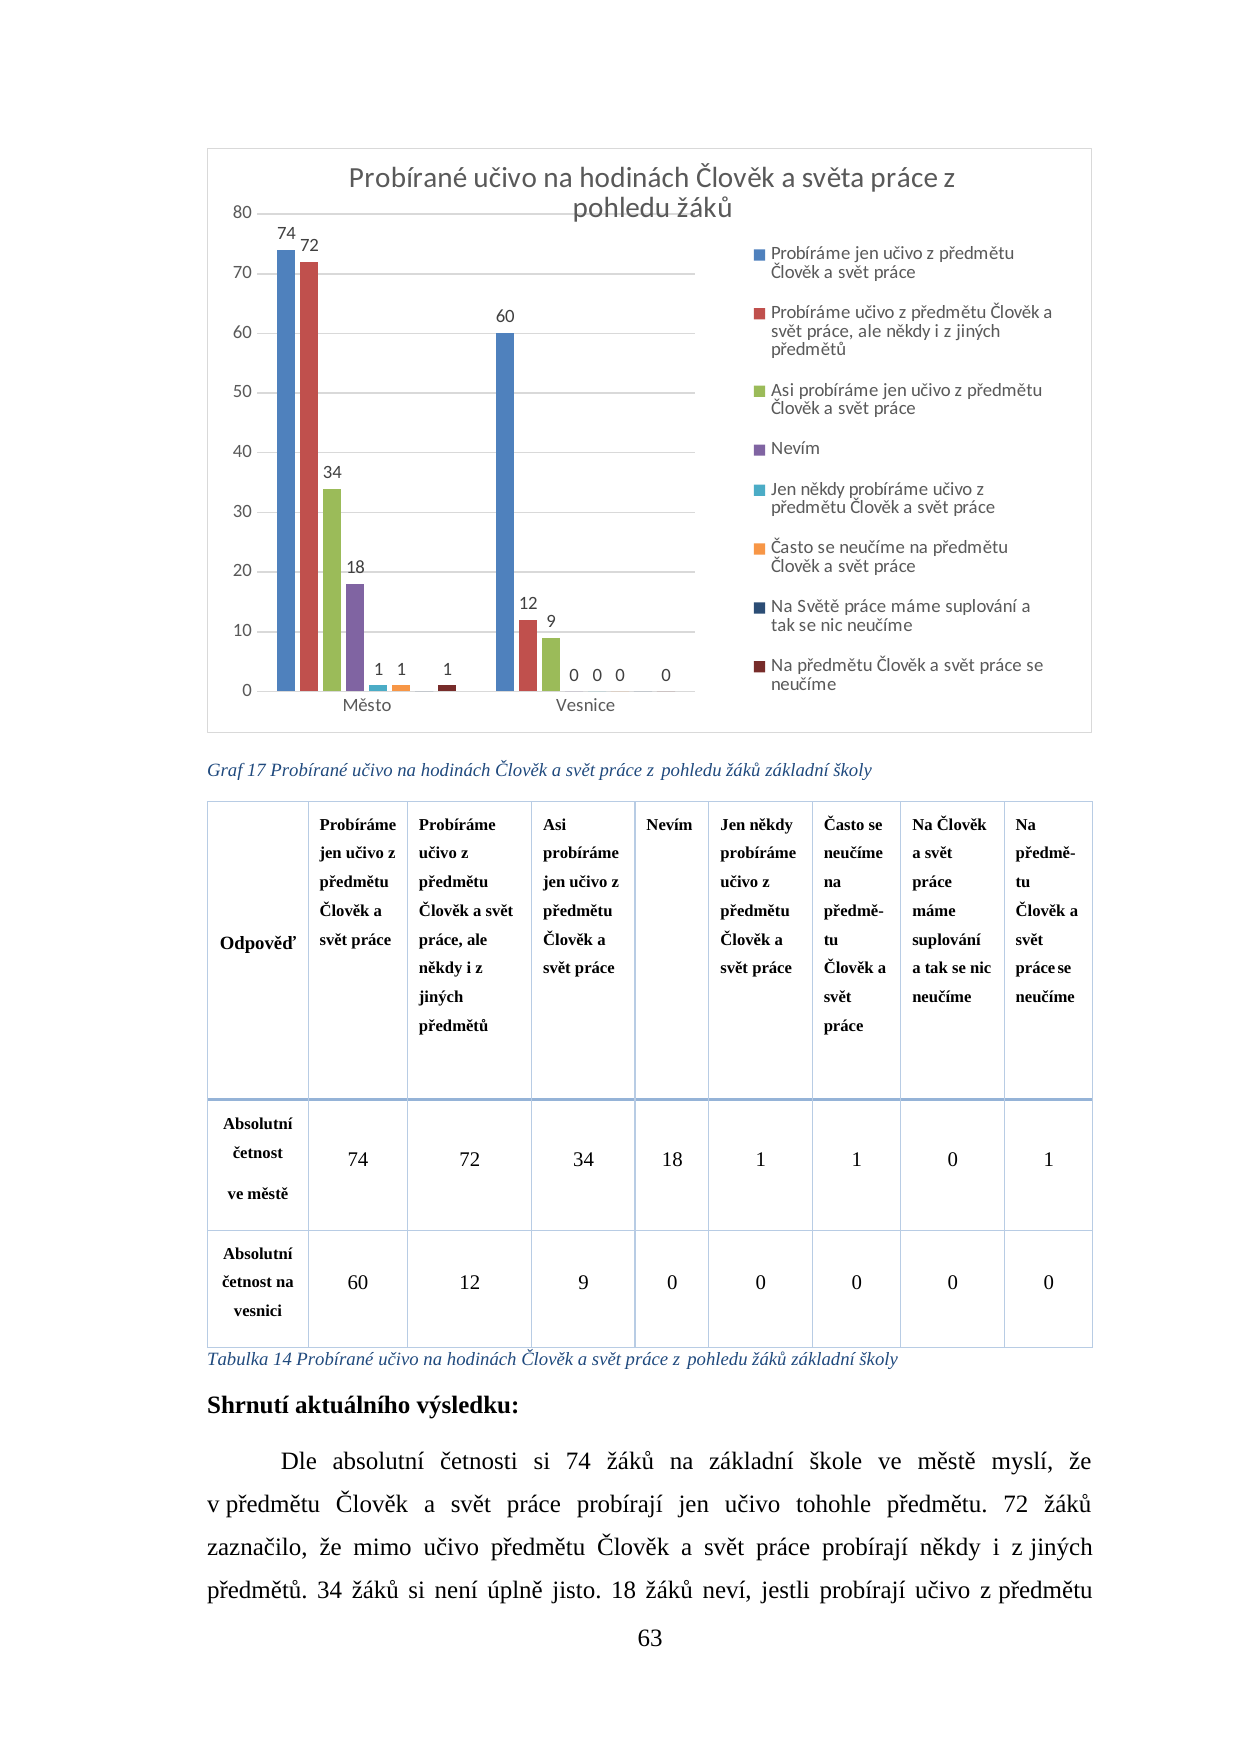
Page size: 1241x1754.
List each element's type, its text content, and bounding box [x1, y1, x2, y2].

table_cell 0 [813, 1231, 900, 1347]
table_header Probíráme jen učivo z předmětu Člověk a svět práce [309, 802, 407, 1098]
table_cell 12 [408, 1231, 531, 1347]
table_header Nevím [636, 802, 708, 1098]
table_cell 0 [901, 1101, 1004, 1230]
table_cell 1 [709, 1101, 812, 1230]
table_header Probíráme učivo z předmětu Člověk a svět práce, ale někdy i z jiných předmětů [408, 802, 531, 1098]
table_cell 34 [532, 1101, 634, 1230]
table_cell 60 [309, 1231, 407, 1347]
table_header Odpověď [208, 802, 308, 1098]
table_header Často se neučíme na předmě-tu Člověk a svět práce [813, 802, 900, 1098]
table_header Asi probíráme jen učivo z předmětu Člověk a svět práce [532, 802, 634, 1098]
table_header Na předmě-tu Člověk a svět práce se neučíme [1005, 802, 1092, 1098]
table_cell 0 [709, 1231, 812, 1347]
table_cell Absolutní četnost ve městě [208, 1101, 308, 1230]
text Shrnutí aktuálního výsledku: [207, 1390, 1092, 1419]
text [207, 1446, 1092, 1604]
table_cell 0 [636, 1231, 708, 1347]
table_cell 1 [1005, 1101, 1092, 1230]
table_cell 72 [408, 1101, 531, 1230]
table_cell 0 [1005, 1231, 1092, 1347]
table_cell 1 [813, 1101, 900, 1230]
table_cell 0 [901, 1231, 1004, 1347]
table_cell Absolutní četnost na vesnici [208, 1231, 308, 1347]
table_cell 18 [636, 1101, 708, 1230]
table_header Jen někdy probíráme učivo z předmětu Člověk a svět práce [709, 802, 812, 1098]
table_header Na Člověk a svět práce máme suplování a tak se nic neučíme [901, 802, 1004, 1098]
table_cell 9 [532, 1231, 634, 1347]
table_cell 74 [309, 1101, 407, 1230]
